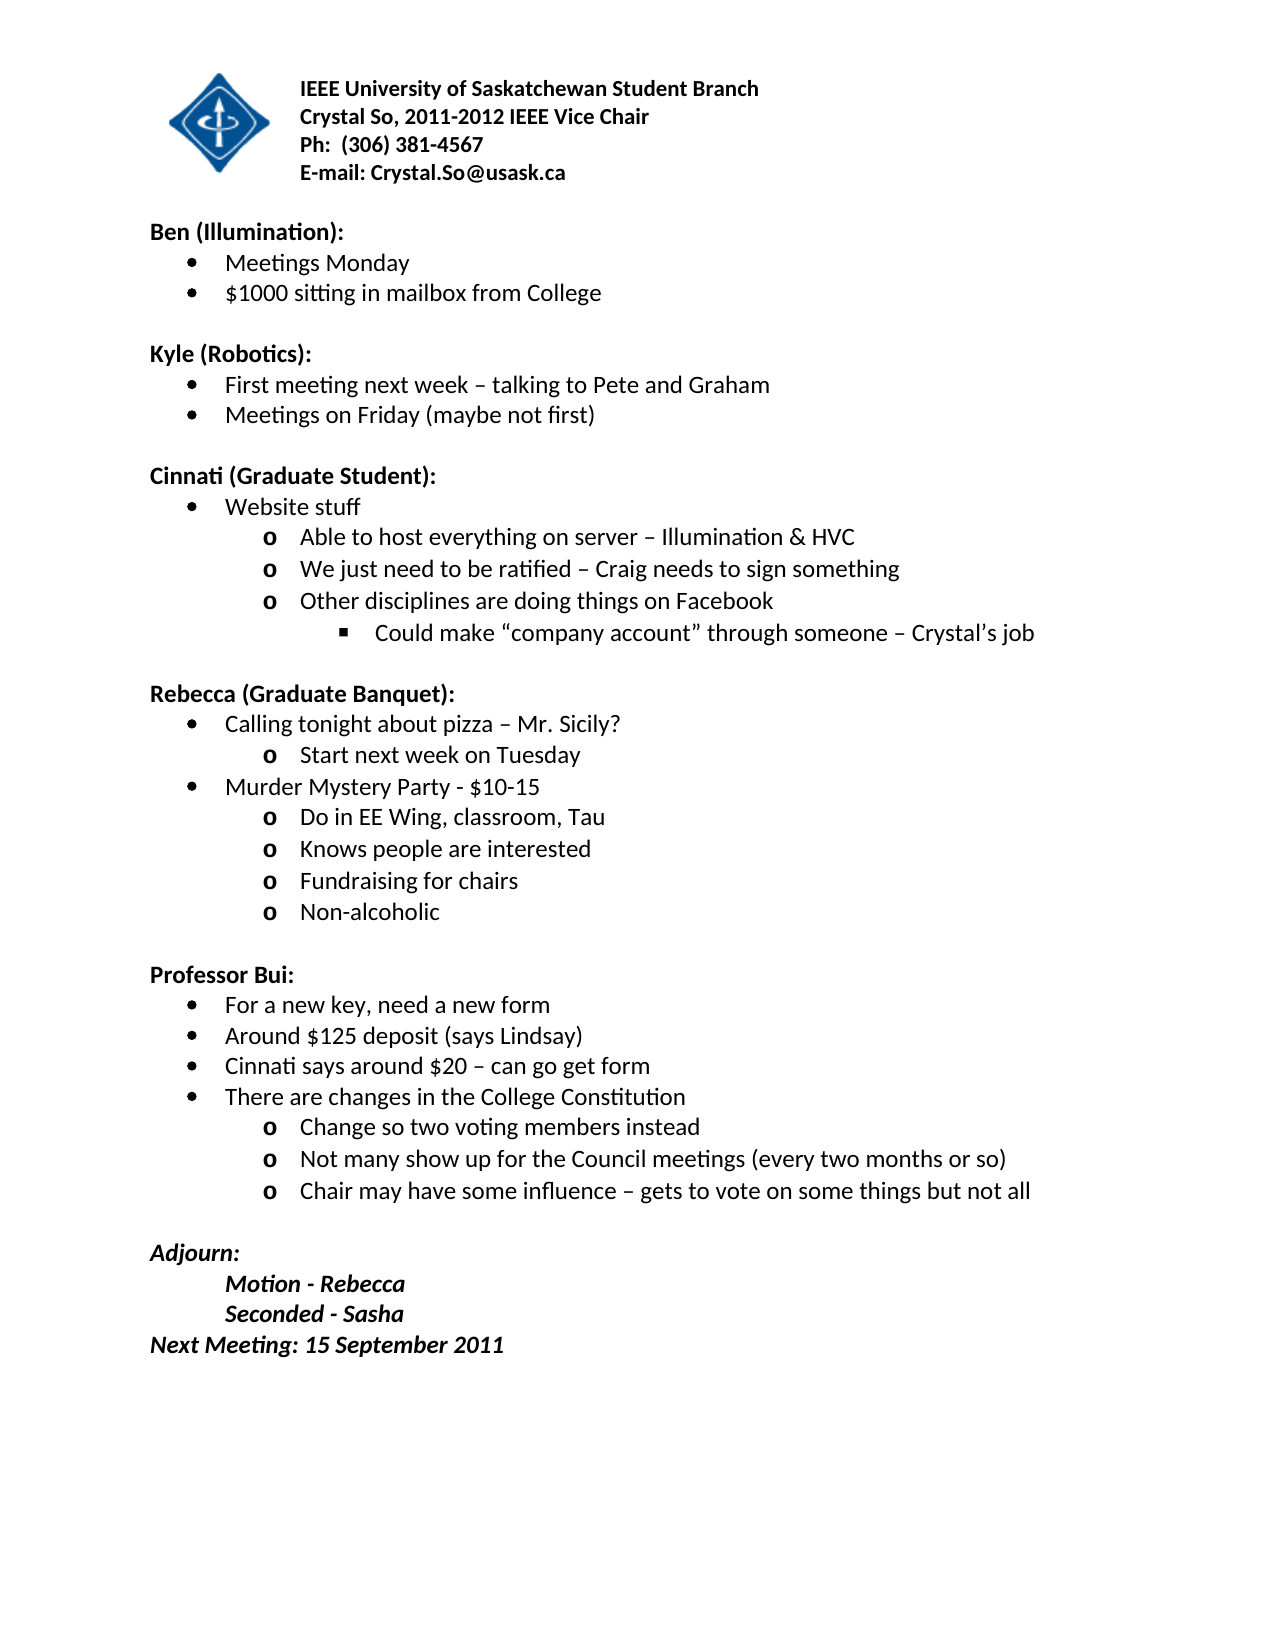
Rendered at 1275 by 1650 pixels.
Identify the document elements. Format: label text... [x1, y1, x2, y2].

list Website stuff [187, 491, 1125, 522]
list Chair may have some influence – gets to vote on some things but not all [262, 1175, 1125, 1207]
list Non-alcoholic [262, 897, 1125, 928]
list Other disciplines are doing things on Facebook [262, 585, 1125, 617]
list Meetings Monday [187, 247, 1125, 277]
list Start next week on Tuesday [262, 739, 1125, 771]
text Cinnati (Graduate Student): [150, 461, 1125, 491]
text Professor Bui: [150, 959, 1125, 989]
list We just need to be ratified – Craig needs to sign something [262, 553, 1125, 585]
list For a new key, need a new form [187, 989, 1125, 1020]
list Murder Mystery Party - $10-15 [187, 771, 1125, 801]
list Do in EE Wing, classroom, Tau [262, 801, 1125, 833]
list Change so two voting members instead [262, 1111, 1125, 1143]
list First meeting next week – talking to Pete and Graham [187, 369, 1125, 399]
list Able to host everything on server – Illumination & HVC [262, 522, 1125, 553]
list Not many show up for the Council meetings (every two months or so) [262, 1143, 1125, 1175]
text Adjourn: [150, 1237, 1125, 1268]
list Calling tonight about pizza – Mr. Sicily? [187, 708, 1125, 739]
list Around $125 deposit (says Lindsay) [187, 1020, 1125, 1050]
text Seconded - Sasha [150, 1298, 1125, 1329]
list There are changes in the College Constitution [187, 1081, 1125, 1111]
list Could make “company account” through someone – Crystal’s job [337, 617, 1125, 647]
text Ben (Illumination): [150, 216, 1125, 247]
picture [168, 73, 271, 174]
text Kyle (Robotics): [150, 338, 1125, 369]
list Fundraising for chairs [262, 865, 1125, 897]
list Meetings on Friday (maybe not first) [187, 399, 1125, 430]
list Cinnati says around $20 – can go get form [187, 1050, 1125, 1081]
list Knows people are interested [262, 833, 1125, 865]
text Next Meeting: 15 September 2011 [150, 1329, 1125, 1359]
list $1000 sitting in mailbox from College [187, 277, 1125, 308]
text Motion - Rebecca [150, 1268, 1125, 1298]
text Rebecca (Graduate Banquet): [150, 678, 1125, 708]
